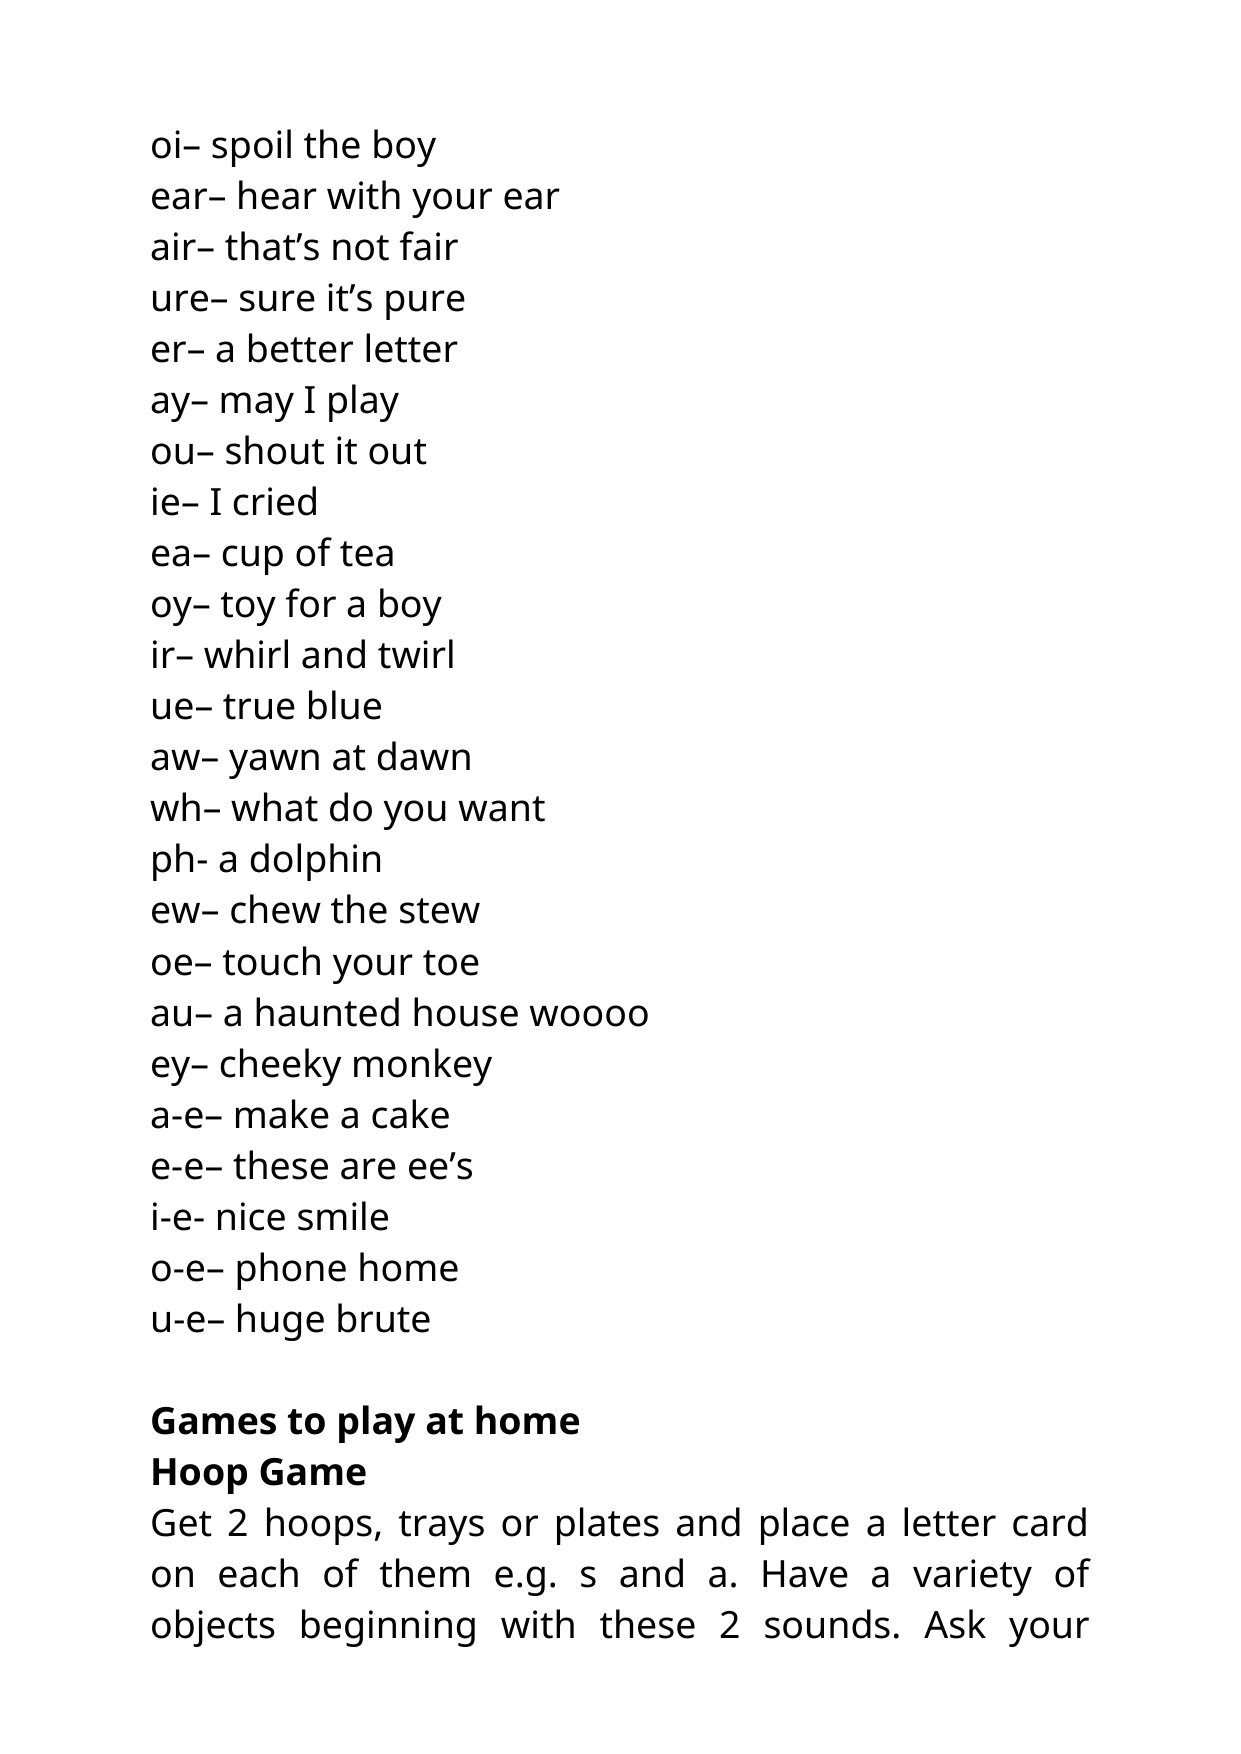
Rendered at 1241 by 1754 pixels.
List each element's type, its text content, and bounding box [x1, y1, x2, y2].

text er– a better letter [150, 322, 1090, 373]
text u-e– huge brute [150, 1292, 1090, 1343]
text ph- a dolphin [150, 833, 1090, 884]
text ie– I cried [150, 475, 1090, 526]
text ear– hear with your ear [150, 169, 1090, 220]
text ue– true blue [150, 679, 1090, 731]
text Hoop Game [150, 1445, 1090, 1496]
text oy– toy for a boy [150, 577, 1090, 628]
text wh– what do you want [150, 782, 1090, 833]
text ey– cheeky monkey [150, 1037, 1090, 1088]
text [150, 1496, 1090, 1649]
text ea– cup of tea [150, 526, 1090, 577]
text ir– whirl and twirl [150, 628, 1090, 679]
text o-e– phone home [150, 1241, 1090, 1292]
text ay– may I play [150, 373, 1090, 424]
text i-e- nice smile [150, 1190, 1090, 1241]
text Games to play at home [150, 1394, 1090, 1445]
text a-e– make a cake [150, 1088, 1090, 1139]
text aw– yawn at dawn [150, 731, 1090, 782]
text ure– sure it’s pure [150, 271, 1090, 322]
text ou– shout it out [150, 424, 1090, 475]
text e-e– these are ee’s [150, 1139, 1090, 1190]
text air– that’s not fair [150, 220, 1090, 271]
text ew– chew the stew [150, 884, 1090, 935]
text oi– spoil the boy [150, 118, 1090, 169]
text au– a haunted house woooo [150, 986, 1090, 1037]
text oe– touch your toe [150, 935, 1090, 986]
